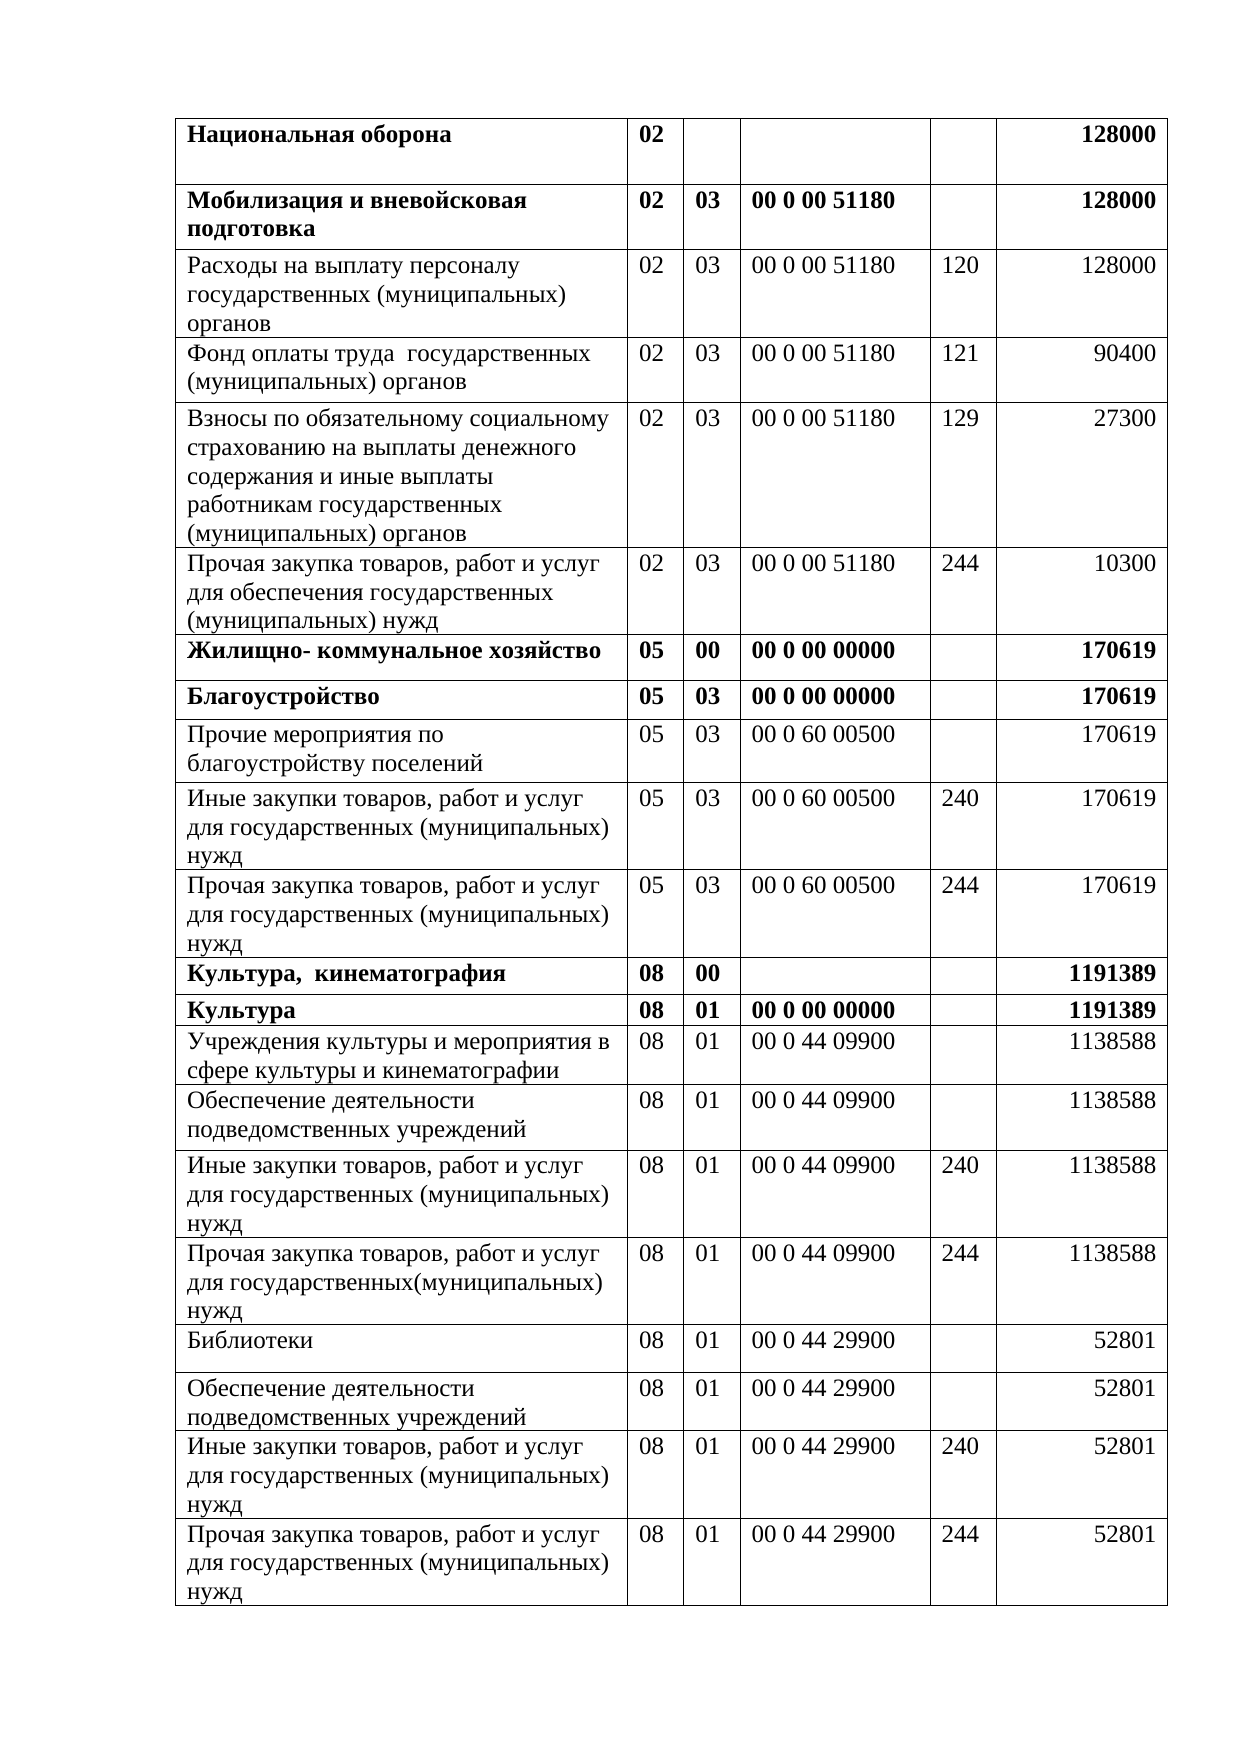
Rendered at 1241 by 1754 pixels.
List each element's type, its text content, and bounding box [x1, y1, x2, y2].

table_cell 00 0 00 00000 [741, 995, 930, 1025]
table_cell Прочая закупка товаров, работ и услуг для обеспечения государственных (муниципальных) нужд [176, 548, 627, 634]
table_cell [931, 1325, 996, 1372]
table_cell 03 [684, 250, 740, 337]
table_cell 00 0 60 00500 [741, 720, 930, 782]
table_cell 1138588 [997, 1238, 1167, 1324]
table_cell 10300 [997, 548, 1167, 634]
table_cell Мобилизация и вневойсковая подготовка [176, 185, 627, 249]
table_cell 03 [684, 783, 740, 869]
table_cell 244 [931, 548, 996, 634]
table_cell [931, 958, 996, 994]
table_cell 01 [684, 1151, 740, 1237]
table_cell [931, 681, 996, 718]
table_cell [931, 185, 996, 249]
table_cell Библиотеки [176, 1325, 627, 1372]
table_cell 00 0 00 51180 [741, 250, 930, 337]
table_cell 00 0 60 00500 [741, 870, 930, 957]
table_cell [684, 119, 740, 184]
table_cell 02 [628, 185, 683, 249]
table_cell 00 [684, 958, 740, 994]
table_cell [741, 958, 930, 994]
table_cell [931, 995, 996, 1025]
table_cell 121 [931, 338, 996, 402]
table_cell Прочая закупка товаров, работ и услуг для государственных (муниципальных) нужд [176, 870, 627, 957]
table_cell [931, 1373, 996, 1430]
table_cell 01 [684, 1325, 740, 1372]
table_cell 05 [628, 720, 683, 782]
table_cell 00 0 44 09900 [741, 1238, 930, 1324]
table_cell 01 [684, 1519, 740, 1605]
table_cell 05 [628, 783, 683, 869]
table_cell 240 [931, 1431, 996, 1518]
table_cell 02 [628, 119, 683, 184]
table_cell 170619 [997, 720, 1167, 782]
table_cell 170619 [997, 783, 1167, 869]
table_cell 08 [628, 958, 683, 994]
table_cell 244 [931, 870, 996, 957]
table_cell 129 [931, 403, 996, 547]
table_cell 01 [684, 1026, 740, 1084]
table_cell 128000 [997, 250, 1167, 337]
table_cell Национальная оборона [176, 119, 627, 184]
table_cell 05 [628, 681, 683, 718]
table_cell Обеспечение деятельности подведомственных учреждений [176, 1085, 627, 1149]
table_cell 1191389 [997, 995, 1167, 1025]
table_cell 03 [684, 681, 740, 718]
table_cell 01 [684, 1085, 740, 1149]
table_cell Иные закупки товаров, работ и услуг для государственных (муниципальных) нужд [176, 783, 627, 869]
table_cell 01 [684, 1373, 740, 1430]
table_cell [931, 1085, 996, 1149]
table_cell 01 [684, 1238, 740, 1324]
table_cell Прочие мероприятия по благоустройству поселений [176, 720, 627, 782]
table_cell [931, 720, 996, 782]
table_cell 03 [684, 548, 740, 634]
table_cell 170619 [997, 870, 1167, 957]
table_cell 00 0 00 00000 [741, 635, 930, 680]
table_cell 170619 [997, 681, 1167, 718]
table_cell 02 [628, 403, 683, 547]
table_cell 08 [628, 995, 683, 1025]
table_cell 08 [628, 1085, 683, 1149]
table_cell Жилищно- коммунальное хозяйство [176, 635, 627, 680]
table_cell [931, 1026, 996, 1084]
table_cell 00 0 44 09900 [741, 1026, 930, 1084]
table_cell 244 [931, 1238, 996, 1324]
table_cell Прочая закупка товаров, работ и услуг для государственных(муниципальных) нужд [176, 1238, 627, 1324]
table_cell 08 [628, 1373, 683, 1430]
table_cell 128000 [997, 119, 1167, 184]
table_cell 128000 [997, 185, 1167, 249]
table_cell 00 0 44 29900 [741, 1519, 930, 1605]
table_cell 03 [684, 403, 740, 547]
table_cell Прочая закупка товаров, работ и услуг для государственных (муниципальных) нужд [176, 1519, 627, 1605]
table_cell Фонд оплаты труда государственных (муниципальных) органов [176, 338, 627, 402]
table_cell 05 [628, 635, 683, 680]
table_cell 52801 [997, 1431, 1167, 1518]
table_cell 170619 [997, 635, 1167, 680]
table_cell 27300 [997, 403, 1167, 547]
table_cell 00 0 44 09900 [741, 1085, 930, 1149]
table_cell Культура, кинематография [176, 958, 627, 994]
table_cell 03 [684, 338, 740, 402]
table_cell 08 [628, 1519, 683, 1605]
table_cell Взносы по обязательному социальному страхованию на выплаты денежного содержания и иные выплаты работникам государственных (муниципальных) органов [176, 403, 627, 547]
table_cell 00 0 00 51180 [741, 185, 930, 249]
table_cell Расходы на выплату персоналу государственных (муниципальных) органов [176, 250, 627, 337]
table_cell 120 [931, 250, 996, 337]
table_cell 00 0 00 51180 [741, 338, 930, 402]
table_cell Иные закупки товаров, работ и услуг для государственных (муниципальных) нужд [176, 1431, 627, 1518]
table_cell 00 0 44 29900 [741, 1373, 930, 1430]
table_cell 240 [931, 1151, 996, 1237]
table_cell 52801 [997, 1373, 1167, 1430]
table_cell 52801 [997, 1519, 1167, 1605]
table_cell 1138588 [997, 1026, 1167, 1084]
table_cell 1191389 [997, 958, 1167, 994]
table_cell 1138588 [997, 1151, 1167, 1237]
table_cell Учреждения культуры и мероприятия в сфере культуры и кинематографии [176, 1026, 627, 1084]
table_cell 00 0 60 00500 [741, 783, 930, 869]
table_cell 00 0 44 29900 [741, 1431, 930, 1518]
table_cell [741, 119, 930, 184]
table_cell 08 [628, 1151, 683, 1237]
table_cell 05 [628, 870, 683, 957]
table_cell 240 [931, 783, 996, 869]
table_cell 00 0 00 51180 [741, 548, 930, 634]
table_cell 00 0 00 51180 [741, 403, 930, 547]
table_cell 1138588 [997, 1085, 1167, 1149]
table_cell Обеспечение деятельности подведомственных учреждений [176, 1373, 627, 1430]
table_cell 90400 [997, 338, 1167, 402]
table_cell 01 [684, 995, 740, 1025]
table_cell Иные закупки товаров, работ и услуг для государственных (муниципальных) нужд [176, 1151, 627, 1237]
table_cell 52801 [997, 1325, 1167, 1372]
table_cell Культура [176, 995, 627, 1025]
table_cell [931, 119, 996, 184]
table_cell 08 [628, 1026, 683, 1084]
table_cell 02 [628, 548, 683, 634]
table_cell 08 [628, 1431, 683, 1518]
table_cell [931, 635, 996, 680]
table_cell 01 [684, 1431, 740, 1518]
table_cell 00 0 44 09900 [741, 1151, 930, 1237]
table_cell Благоустройство [176, 681, 627, 718]
table_cell 02 [628, 338, 683, 402]
table_cell 08 [628, 1238, 683, 1324]
table_cell 08 [628, 1325, 683, 1372]
table_cell 03 [684, 870, 740, 957]
table_cell 00 [684, 635, 740, 680]
table_cell 03 [684, 185, 740, 249]
table_cell 03 [684, 720, 740, 782]
table_cell 244 [931, 1519, 996, 1605]
table_cell 02 [628, 250, 683, 337]
table_cell 00 0 00 00000 [741, 681, 930, 718]
table_cell 00 0 44 29900 [741, 1325, 930, 1372]
